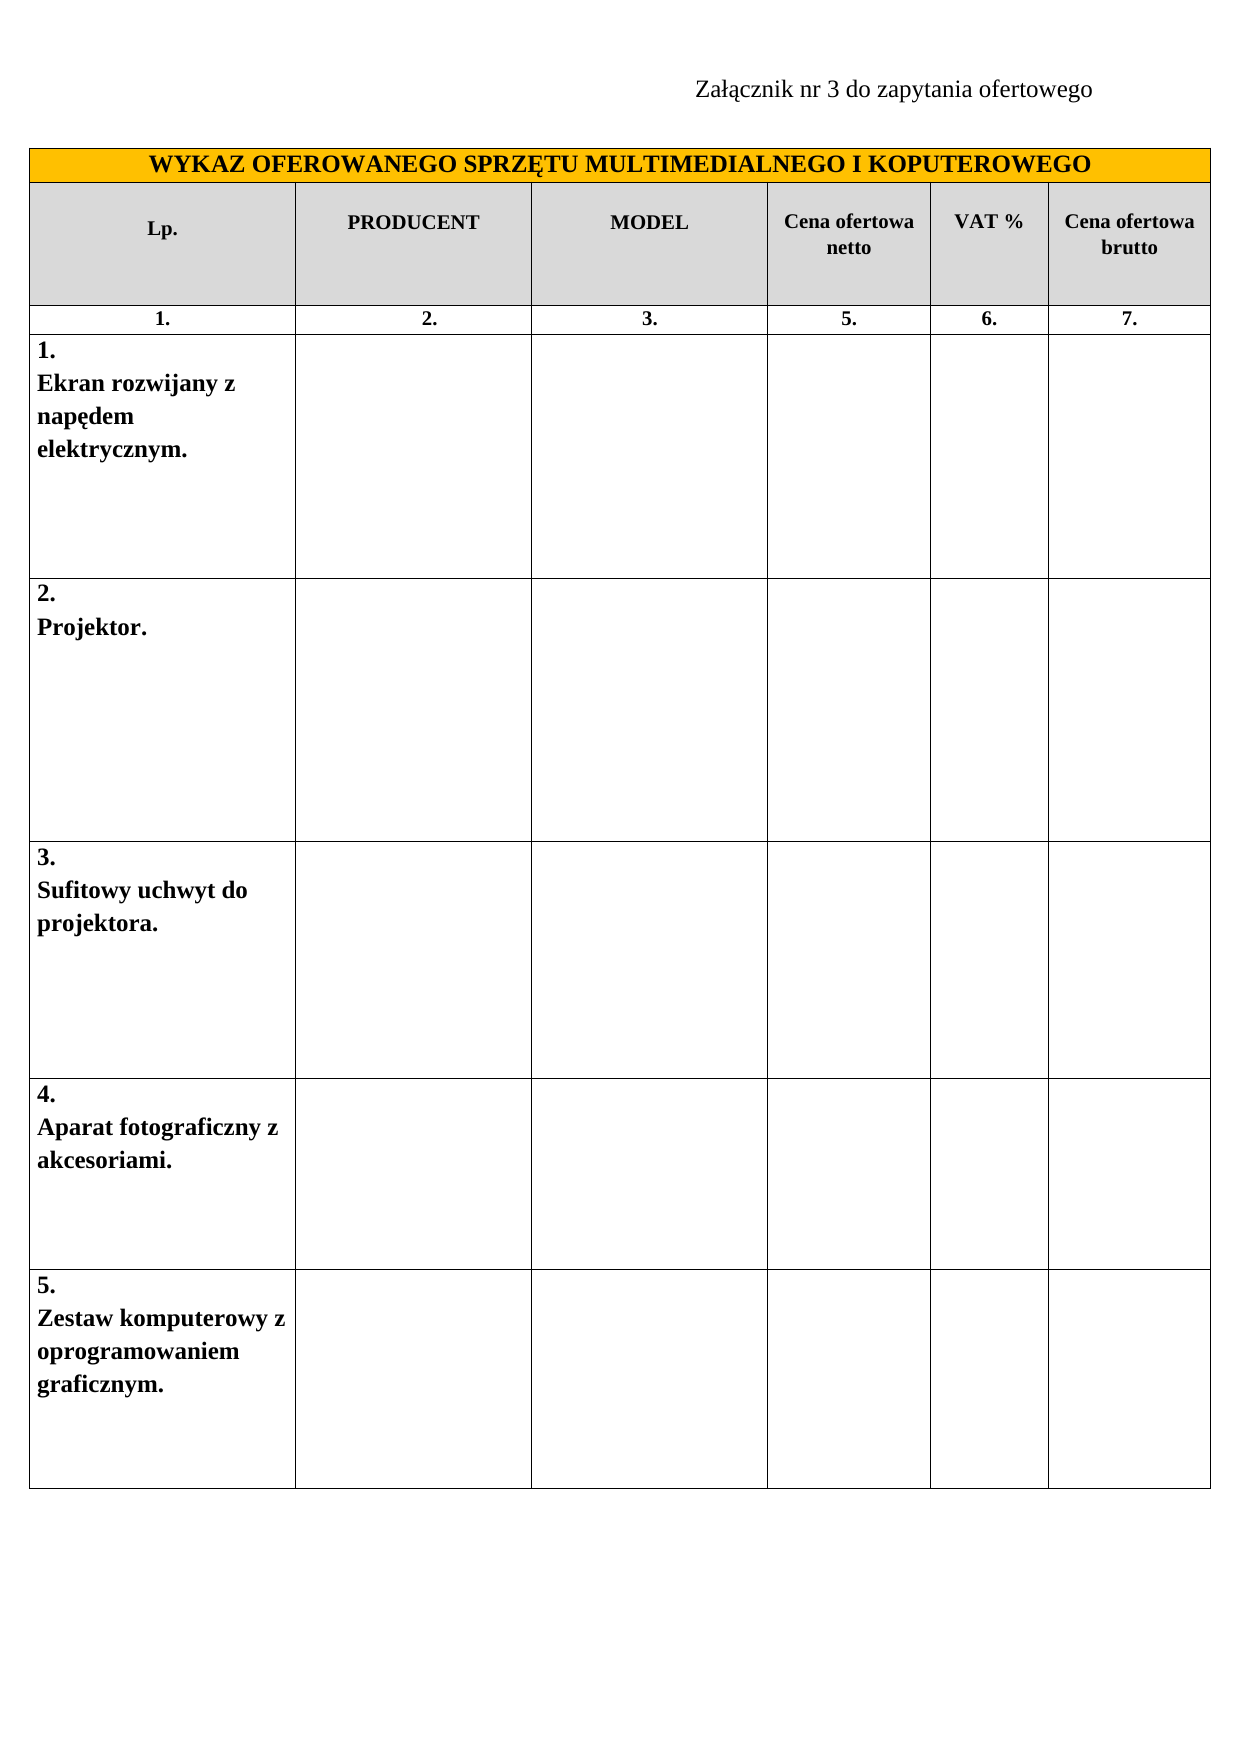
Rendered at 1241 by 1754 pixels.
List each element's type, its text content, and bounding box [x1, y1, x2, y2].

table_header WYKAZ OFEROWANEGO SPRZĘTU MULTIMEDIALNEGO I KOPUTEROWEGO [30, 149, 1210, 182]
table_cell PRODUCENT [296, 183, 531, 305]
table_cell [768, 579, 930, 841]
table_cell [1049, 579, 1210, 841]
table_cell [296, 1270, 531, 1487]
table_cell 3. Sufitowy uchwyt do projektora. [30, 842, 295, 1078]
table_cell [1049, 1079, 1210, 1269]
table_cell [931, 1079, 1048, 1269]
table_cell 4. Aparat fotograficzny z akcesoriami. [30, 1079, 295, 1269]
table_cell 3. [532, 306, 767, 334]
table_cell [1049, 335, 1210, 577]
table_cell 7. [1049, 306, 1210, 334]
table_cell [532, 842, 767, 1078]
table_cell [532, 1270, 767, 1487]
table_cell [931, 842, 1048, 1078]
table_cell [768, 842, 930, 1078]
table_cell [532, 579, 767, 841]
table_cell Lp. [30, 183, 295, 305]
table_cell 6. [931, 306, 1048, 334]
table_cell 2. Projektor. [30, 579, 295, 841]
table_cell [296, 579, 531, 841]
table_cell 1. Ekran rozwijany z napędem elektrycznym. [30, 335, 295, 577]
table_cell 5. Zestaw komputerowy z oprogramowaniem graficznym. [30, 1270, 295, 1487]
table_cell [532, 335, 767, 577]
table_cell 1. [30, 306, 295, 334]
table_cell Cena ofertowa netto [768, 183, 930, 305]
table_cell MODEL [532, 183, 767, 305]
table_cell [931, 1270, 1048, 1487]
table_cell [1049, 1270, 1210, 1487]
table_cell [296, 1079, 531, 1269]
table_cell [296, 842, 531, 1078]
table_cell [768, 1270, 930, 1487]
table_cell 5. [768, 306, 930, 334]
table_cell [768, 335, 930, 577]
table_cell [296, 335, 531, 577]
table_cell Cena ofertowa brutto [1049, 183, 1210, 305]
table_cell [1049, 842, 1210, 1078]
table_cell 2. [296, 306, 531, 334]
table_cell [931, 579, 1048, 841]
table_cell [931, 335, 1048, 577]
table_cell VAT % [931, 183, 1048, 305]
table_cell [532, 1079, 767, 1269]
table_cell [768, 1079, 930, 1269]
